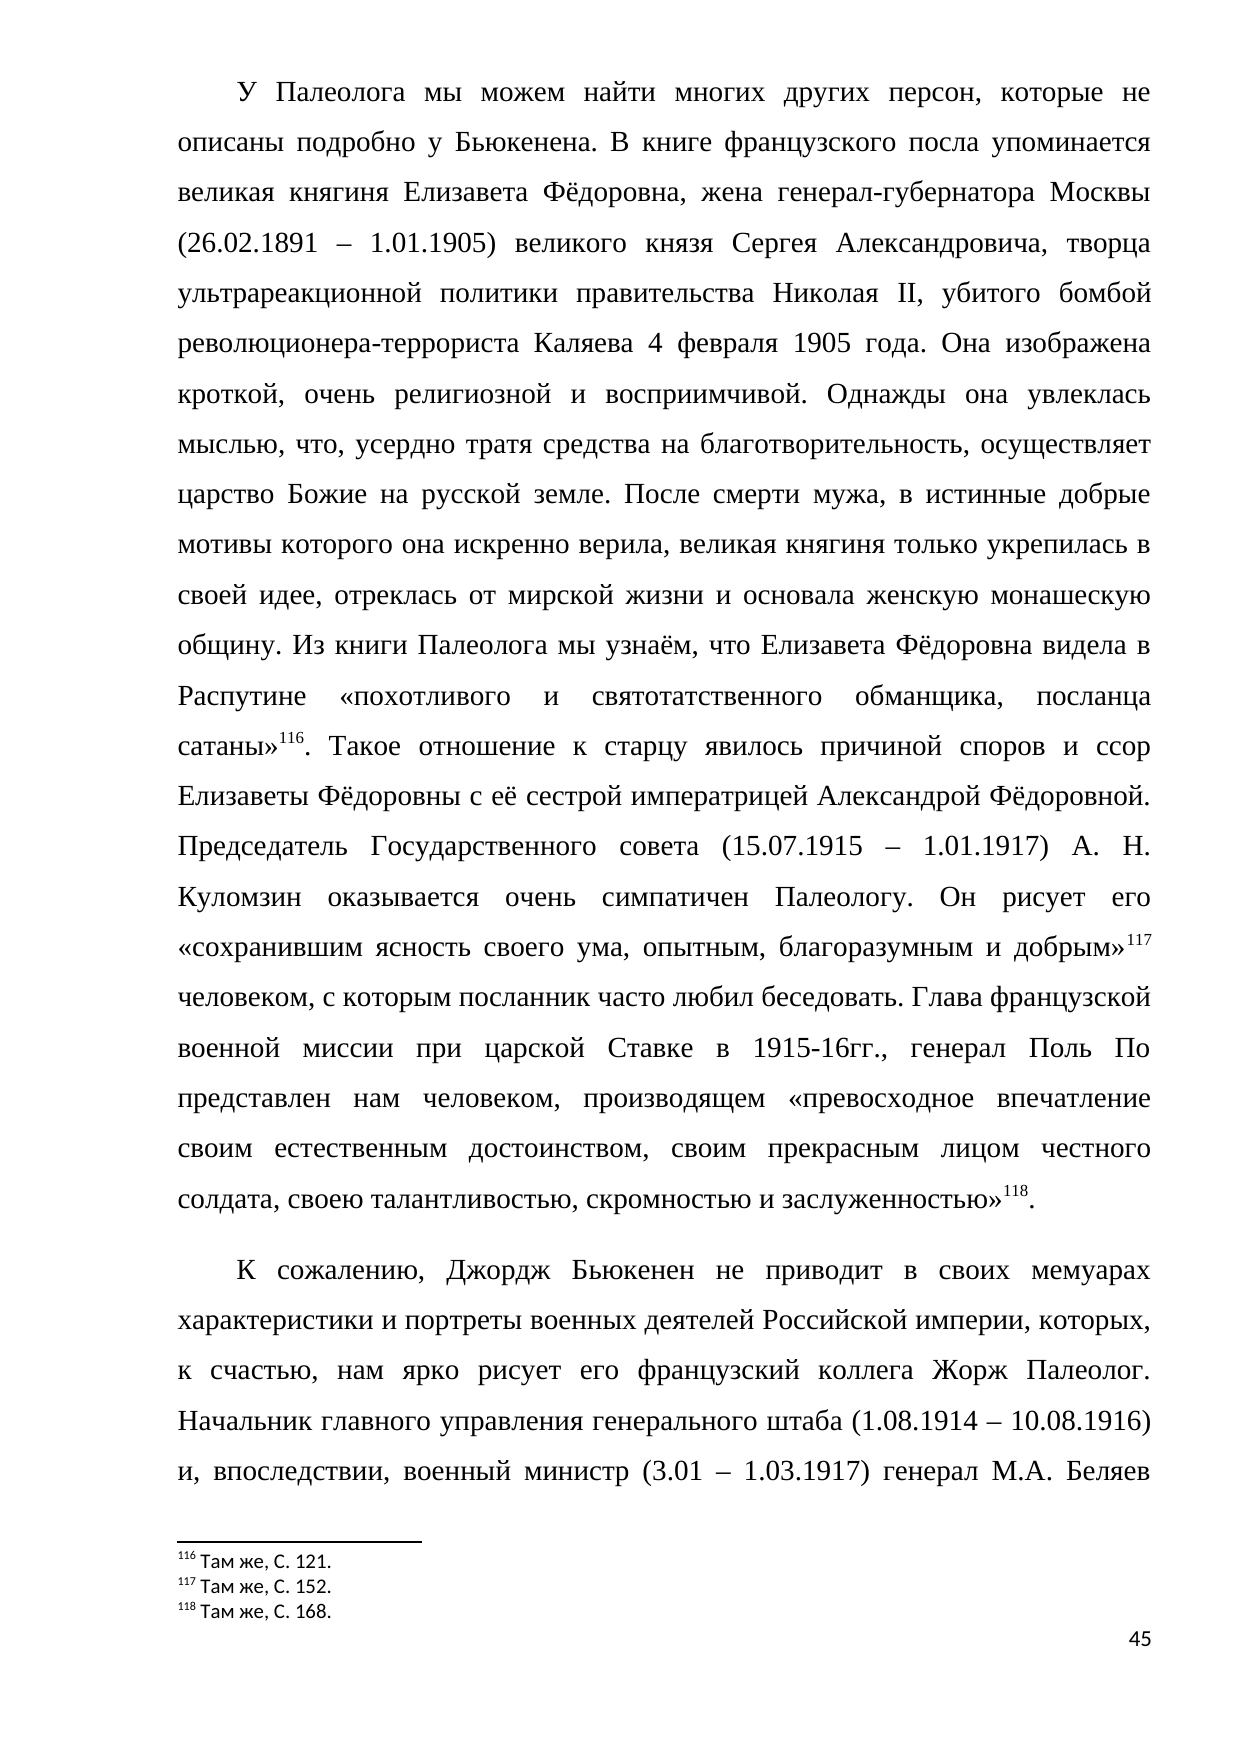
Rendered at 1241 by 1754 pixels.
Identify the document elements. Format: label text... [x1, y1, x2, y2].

text У Палеолога мы можем найти многих других персон, которые не описаны подробно у Бьюкенена. В книге французского посла упоминается великая княгиня Елизавета Фёдоровна, жена генерал-губернатора Москвы (26.02.1891 – 1.01.1905) великого князя Сергея Александровича, творца ультрареакционной политики правительства Николая II, убитого бомбой революционера-террориста Каляева 4 февраля 1905 года. Она изображена кроткой, очень религиозной и восприимчивой. Однажды она увлеклась мыслью, что, усердно тратя средства на благотворительность, осуществляет царство Божие на русской земле. После смерти мужа, в истинные добрые мотивы которого она искренно верила, великая княгиня только укрепилась в своей идее, отреклась от мирской жизни и основала женскую монашескую общину. Из книги Палеолога мы узнаём, что Елизавета Фёдоровна видела в Распутине «похотливого и святотатственного обманщика, посланца сатаны». Такое отношение к старцу явилось причиной споров и ссор Елизаветы Фёдоровны с её сестрой императрицей Александрой Фёдоровной. Председатель Государственного совета (15.07.1915 – 1.01.1917) А. Н. Куломзин оказывается очень симпатичен Палеологу. Он рисует его «сохранившим ясность своего ума, опытным, благоразумным и добрым» человеком, с которым посланник часто любил беседовать. Глава французской военной миссии при царской Ставке в 1915-16гг., генерал Поль По представлен нам человеком, производящем «превосходное впечатление своим естественным достоинством, своим прекрасным лицом честного солдата, своею талантливостью, скромностью и заслуженностью». [177, 74, 1152, 1214]
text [177, 1252, 1152, 1487]
